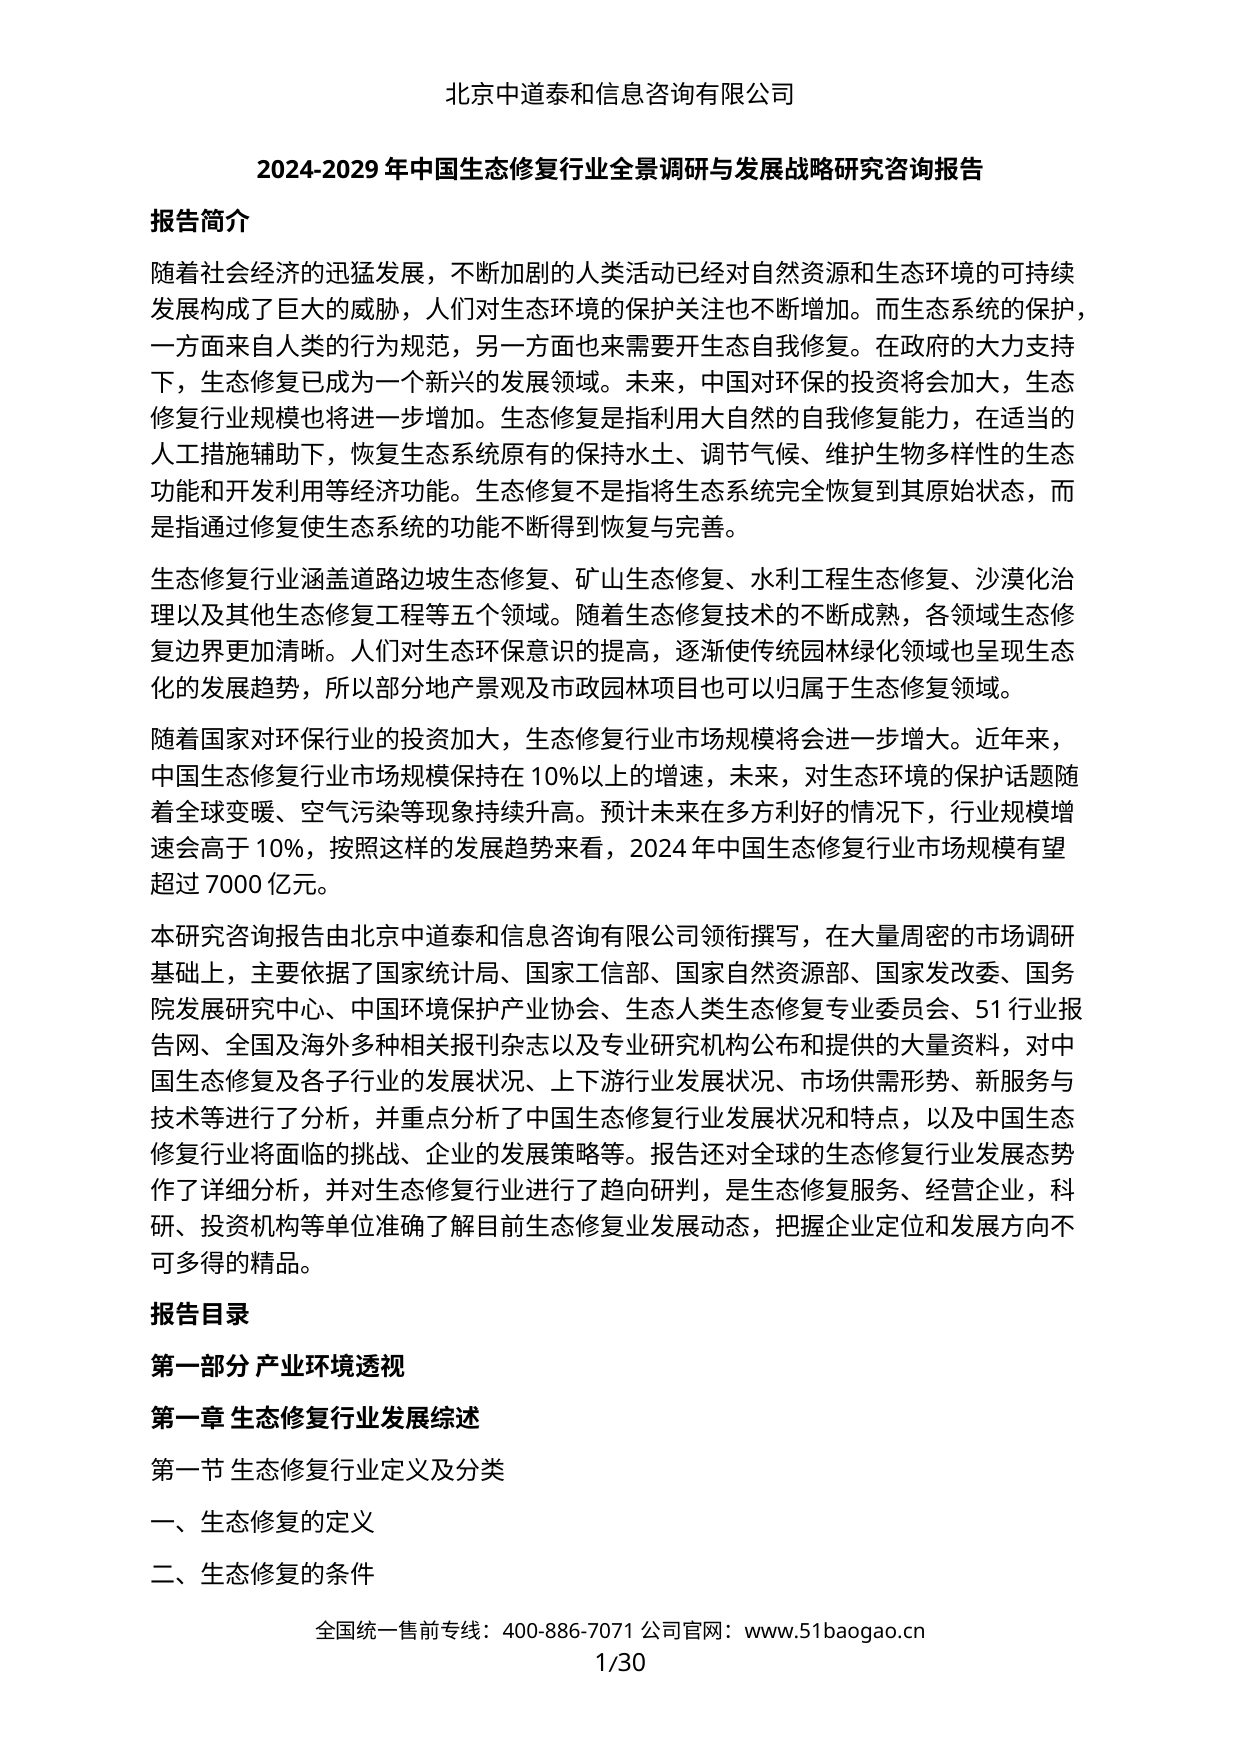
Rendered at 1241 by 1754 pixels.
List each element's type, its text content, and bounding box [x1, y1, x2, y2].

text 生态修复行业涵盖道路边坡生态修复、矿山生态修复、水利工程生态修复、沙漠化治理以及其他生态修复工程等五个领域。随着生态修复技术的不断成熟，各领域生态修复边界更加清晰。人们对生态环保意识的提高，逐渐使传统园林绿化领域也呈现生态化的发展趋势，所以部分地产景观及市政园林项目也可以归属于生态修复领域。 [150, 559, 1090, 704]
text 2024-2029年中国生态修复行业全景调研与发展战略研究咨询报告 [150, 150, 1090, 186]
text 报告简介 [150, 202, 1090, 238]
text 一、生态修复的定义 [150, 1502, 1090, 1539]
text 随着社会经济的迅猛发展，不断加剧的人类活动已经对自然资源和生态环境的可持续发展构成了巨大的威胁，人们对生态环境的保护关注也不断增加。而生态系统的保护，一方面来自人类的行为规范，另一方面也来需要开生态自我修复。在政府的大力支持下，生态修复已成为一个新兴的发展领域。未来，中国对环保的投资将会加大，生态修复行业规模也将进一步增加。生态修复是指利用大自然的自我修复能力，在适当的人工措施辅助下，恢复生态系统原有的保持水土、调节气候、维护生物多样性的生态功能和开发利用等经济功能。生态修复不是指将生态系统完全恢复到其原始状态，而是指通过修复使生态系统的功能不断得到恢复与完善。 [150, 254, 1090, 544]
text 二、生态修复的条件 [150, 1554, 1090, 1591]
text 随着国家对环保行业的投资加大，生态修复行业市场规模将会进一步增大。近年来，中国生态修复行业市场规模保持在10%以上的增速，未来，对生态环境的保护话题随着全球变暖、空气污染等现象持续升高。预计未来在多方利好的情况下，行业规模增速会高于10%，按照这样的发展趋势来看，2024年中国生态修复行业市场规模有望超过7000亿元。 [150, 720, 1090, 901]
text 第一章 生态修复行业发展综述 [150, 1399, 1090, 1435]
text 第一节 生态修复行业定义及分类 [150, 1451, 1090, 1487]
text 报告目录 [150, 1295, 1090, 1331]
text 本研究咨询报告由北京中道泰和信息咨询有限公司领衔撰写，在大量周密的市场调研基础上，主要依据了国家统计局、国家工信部、国家自然资源部、国家发改委、国务院发展研究中心、中国环境保护产业协会、生态人类生态修复专业委员会、51行业报告网、全国及海外多种相关报刊杂志以及专业研究机构公布和提供的大量资料，对中国生态修复及各子行业的发展状况、上下游行业发展状况、市场供需形势、新服务与技术等进行了分析，并重点分析了中国生态修复行业发展状况和特点，以及中国生态修复行业将面临的挑战、企业的发展策略等。报告还对全球的生态修复行业发展态势作了详细分析，并对生态修复行业进行了趋向研判，是生态修复服务、经营企业，科研、投资机构等单位准确了解目前生态修复业发展动态，把握企业定位和发展方向不可多得的精品。 [150, 917, 1090, 1279]
text 第一部分 产业环境透视 [150, 1347, 1090, 1383]
